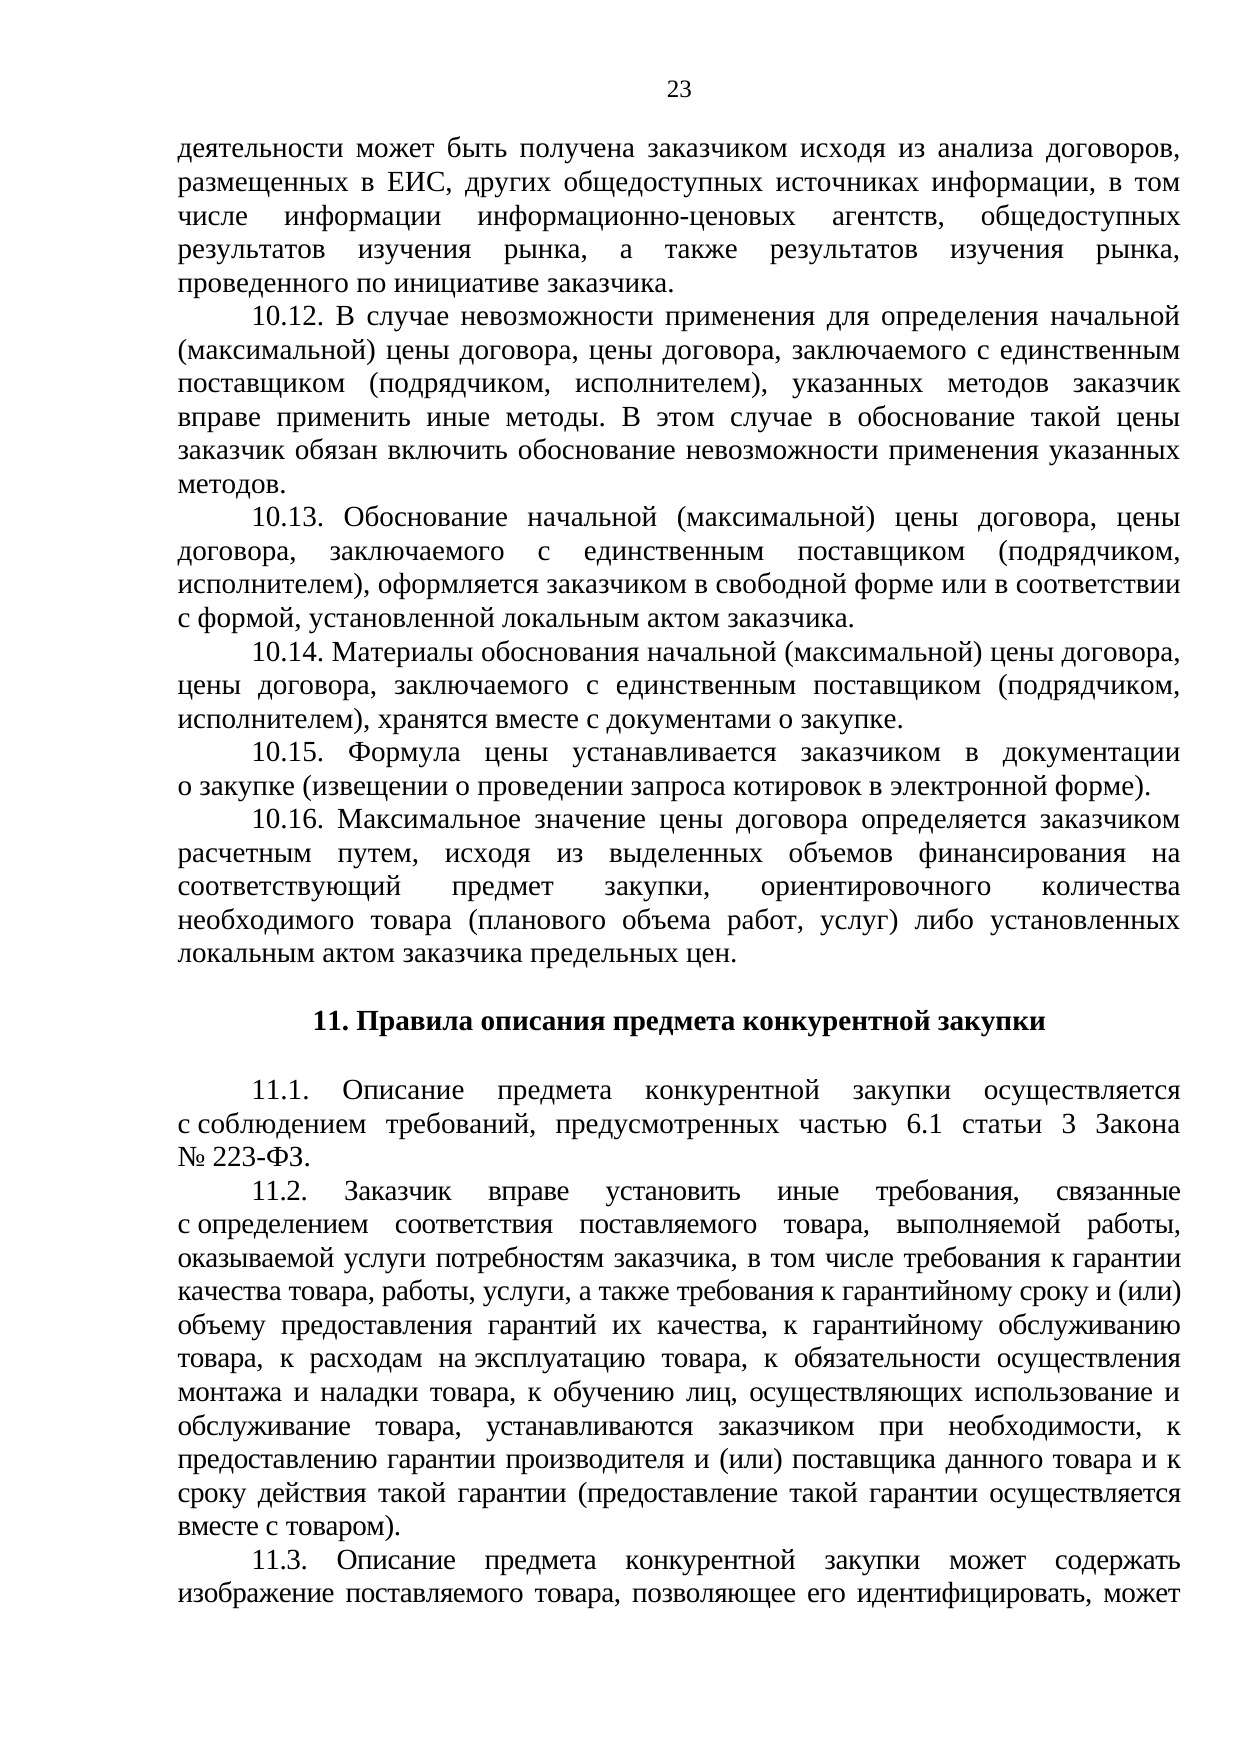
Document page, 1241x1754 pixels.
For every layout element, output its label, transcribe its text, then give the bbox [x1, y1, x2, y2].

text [177, 1542, 1181, 1609]
text 11. Правила описания предмета конкурентной закупки [177, 1003, 1181, 1036]
text 11.1. Описание предмета конкурентной закупки осуществляется с соблюдением требований, предусмотренных частью 6.1 статьи 3 Закона № 223-ФЗ. [177, 1072, 1181, 1173]
text 10.14. Материалы обоснования начальной (максимальной) цены договора, цены договора, заключаемого с единственным поставщиком (подрядчиком, исполнителем), хранятся вместе с документами о закупке. [177, 634, 1181, 734]
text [177, 131, 1181, 298]
text 10.16. Максимальное значение цены договора определяется заказчиком расчетным путем, исходя из выделенных объемов финансирования на соответствующий предмет закупки, ориентировочного количества необходимого товара (планового объема работ, услуг) либо установленных локальным актом заказчика предельных цен. [177, 801, 1181, 969]
text 10.13. Обоснование начальной (максимальной) цены договора, цены договора, заключаемого с единственным поставщиком (подрядчиком, исполнителем), оформляется заказчиком в свободной форме или в соответствии с формой, установленной локальным актом заказчика. [177, 499, 1181, 634]
text 11.2. Заказчик вправе установить иные требования, связанные с определением соответствия поставляемого товара, выполняемой работы, оказываемой услуги потребностям заказчика, в том числе требования к гарантии качества товара, работы, услуги, а также требования к гарантийному сроку и (или) объему предоставления гарантий их качества, к гарантийному обслуживанию товара, к расходам на эксплуатацию товара, к обязательности осуществления монтажа и наладки товара, к обучению лиц, осуществляющих использование и обслуживание товара, устанавливаются заказчиком при необходимости, к предоставлению гарантии производителя и (или) поставщика данного товара и к сроку действия такой гарантии (предоставление такой гарантии осуществляется вместе с товаром). [177, 1173, 1181, 1542]
text 10.12. В случае невозможности применения для определения начальной (максимальной) цены договора, цены договора, заключаемого с единственным поставщиком (подрядчиком, исполнителем), указанных методов заказчик вправе применить иные методы. В этом случае в обоснование такой цены заказчик обязан включить обоснование невозможности применения указанных методов. [177, 298, 1181, 499]
text 10.15. Формула цены устанавливается заказчиком в документации о закупке (извещении о проведении запроса котировок в электронной форме). [177, 734, 1181, 801]
